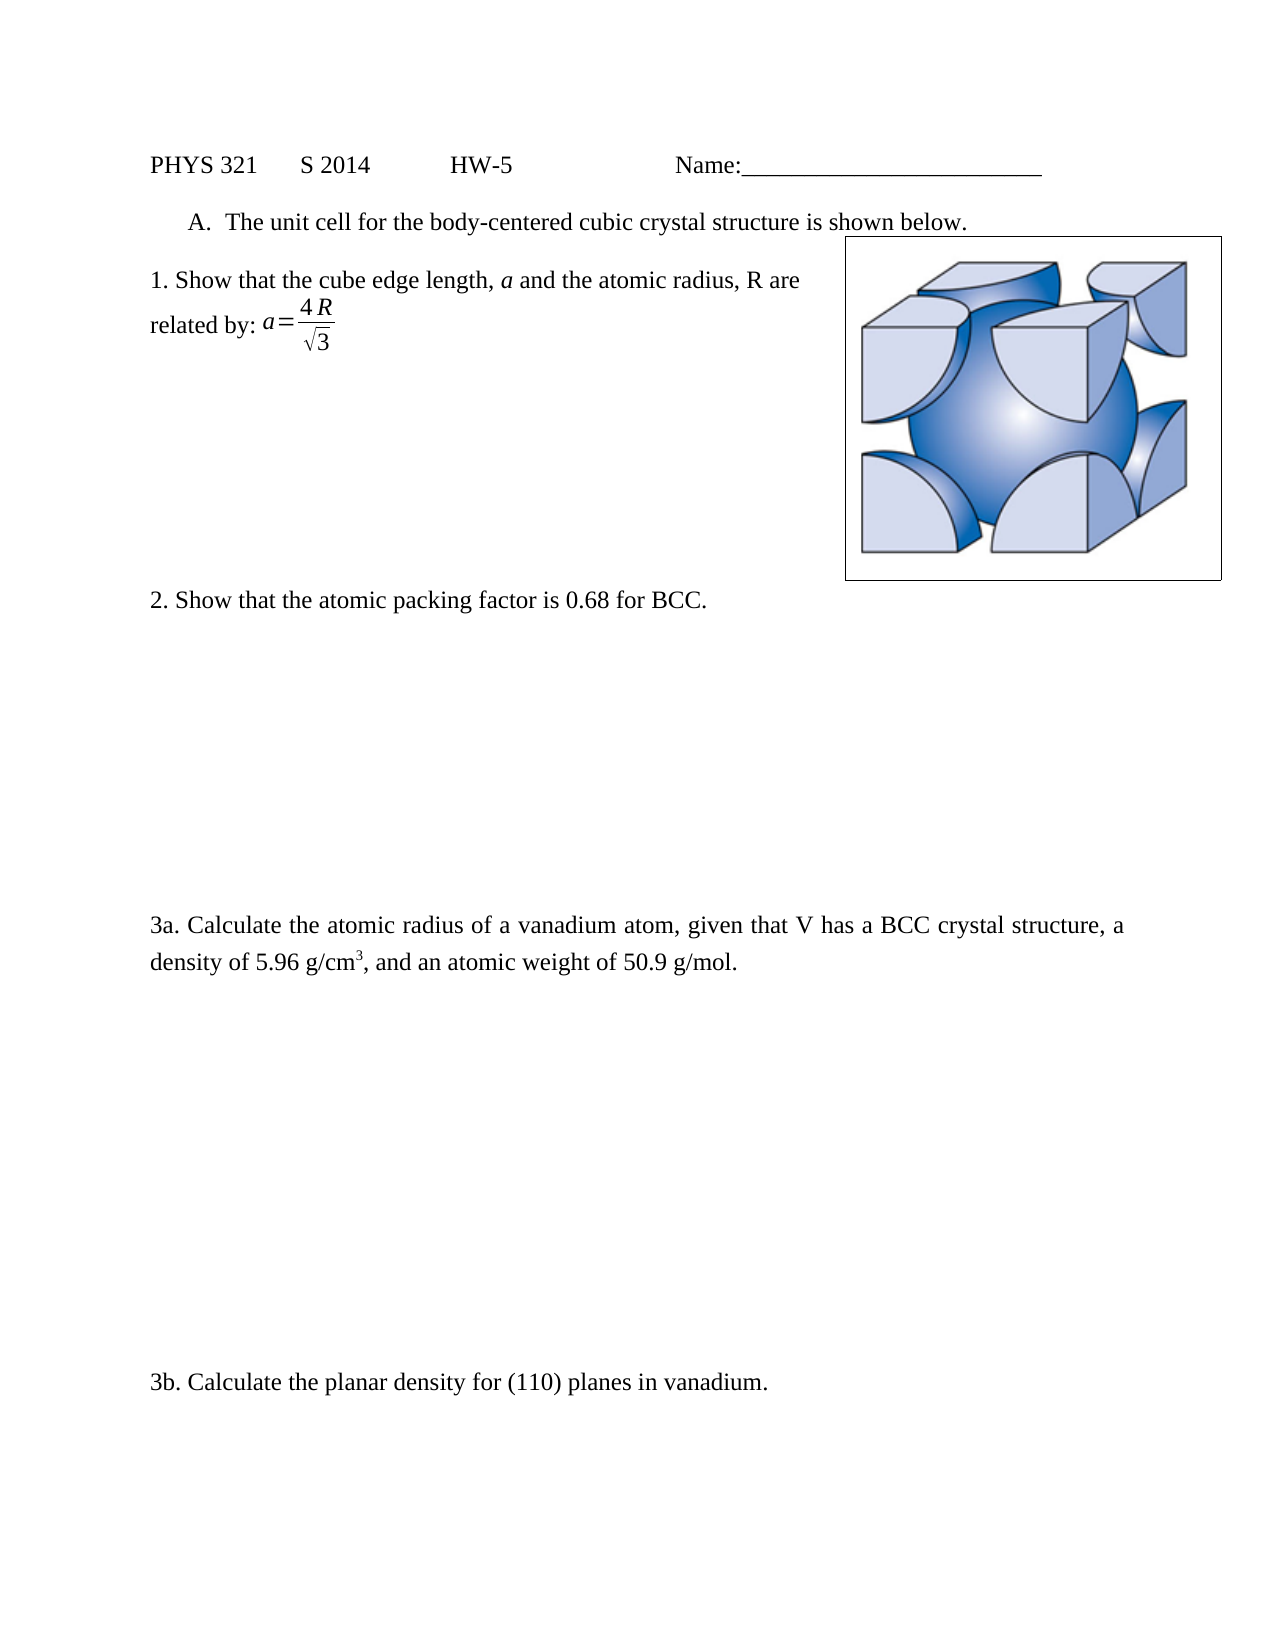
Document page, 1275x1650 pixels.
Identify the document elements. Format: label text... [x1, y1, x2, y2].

text 2. Show that the atomic packing factor is 0.68 for BCC. [150, 585, 1125, 613]
picture [860, 243, 1214, 566]
text 1. Show that the cube edge length, a and the atomic radius, R are related by: [150, 265, 845, 355]
list The unit cell for the body-centered cubic crystal structure is shown below. [187, 207, 1125, 236]
text 3a. Calculate the atomic radius of a vanadium atom, given that V has a BCC crystal structure, a density of 5.96 g/cm3, and an atomic weight of 50.9 g/mol. [150, 901, 1125, 976]
text 3b. Calculate the planar density for (110) planes in vanadium. [150, 1367, 1125, 1396]
text PHYS 321 S 2014 HW-5 Name:________________________ [150, 150, 1125, 179]
